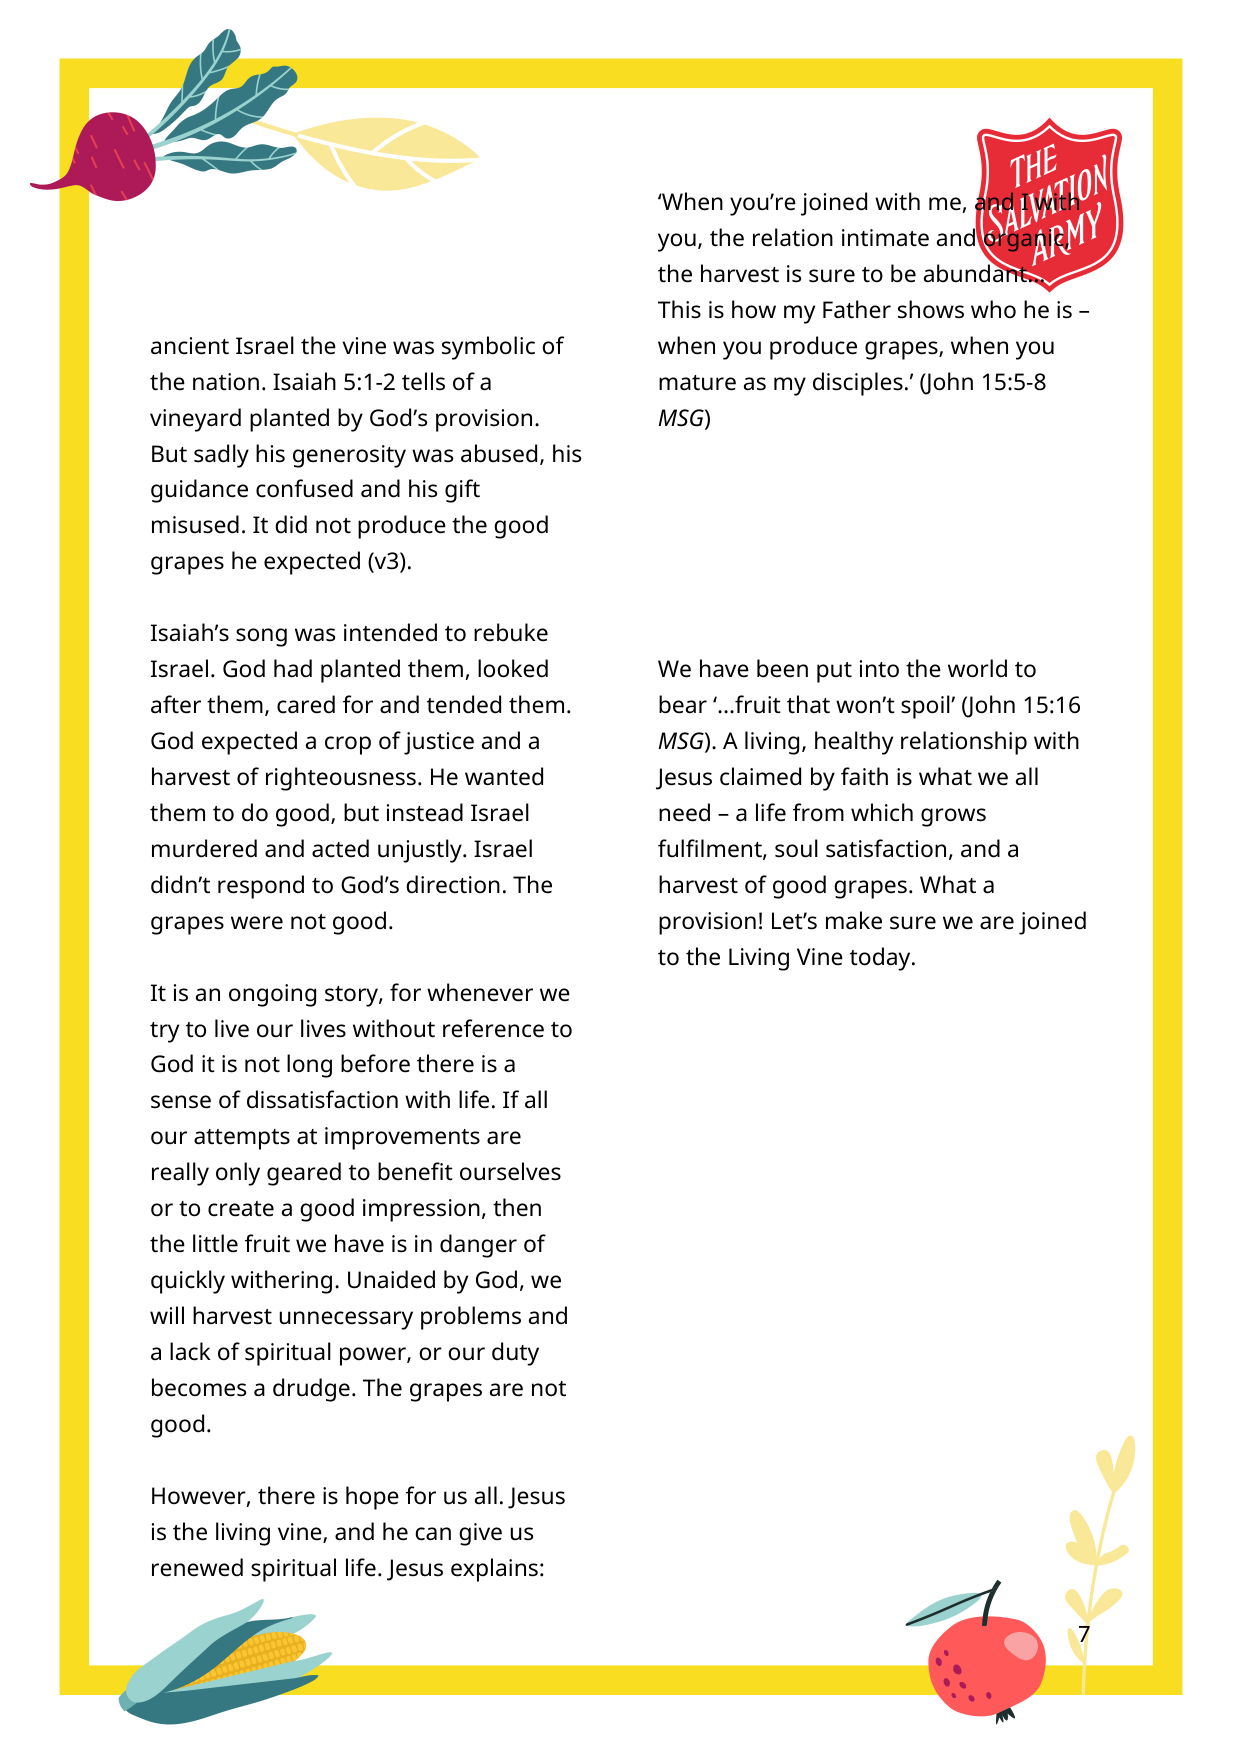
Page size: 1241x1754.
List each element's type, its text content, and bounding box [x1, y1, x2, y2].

picture [0, 0, 1241, 1754]
text It is an ongoing story, for whenever we try to live our lives without reference to God it is not long before there is a sense of dissatisfaction with life. If all our attempts at improvements are really only geared to benefit ourselves or to create a good impression, then the little fruit we have is in danger of quickly withering. Unaided by God, we will harvest unnecessary problems and a lack of spiritual power, or our duty becomes a drudge. The grapes are not good. [150, 977, 583, 1439]
text We have been put into the world to bear ‘…fruit that won’t spoil’ (John 15:16 MSG). A living, healthy relationship with Jesus claimed by faith is what we all need – a life from which grows fulfilment, soul satisfaction, and a harvest of good grapes. What a provision! Let’s make sure we are joined to the Living Vine today. [658, 653, 1090, 972]
text ancient Israel the vine was symbolic of the nation. Isaiah 5:1-2 tells of a vineyard planted by God’s provision. But sadly his generosity was abused, his guidance confused and his gift misused. It did not produce the good grapes he expected (v3). [150, 330, 583, 577]
text Isaiah’s song was intended to rebuke Israel. God had planted them, looked after them, cared for and tended them. God expected a crop of justice and a harvest of righteousness. He wanted them to do good, but instead Israel murdered and acted unjustly. Israel didn’t respond to God’s direction. The grapes were not good. [150, 617, 583, 936]
text However, there is hope for us all. Jesus is the living vine, and he can give us renewed spiritual life. Jesus explains: [150, 1480, 583, 1583]
text ‘When you’re joined with me, and I with you, the relation intimate and organic, the harvest is sure to be abundant… This is how my Father shows who he is – when you produce grapes, when you mature as my disciples.’ (John 15:5-8 MSG) [658, 186, 1090, 433]
